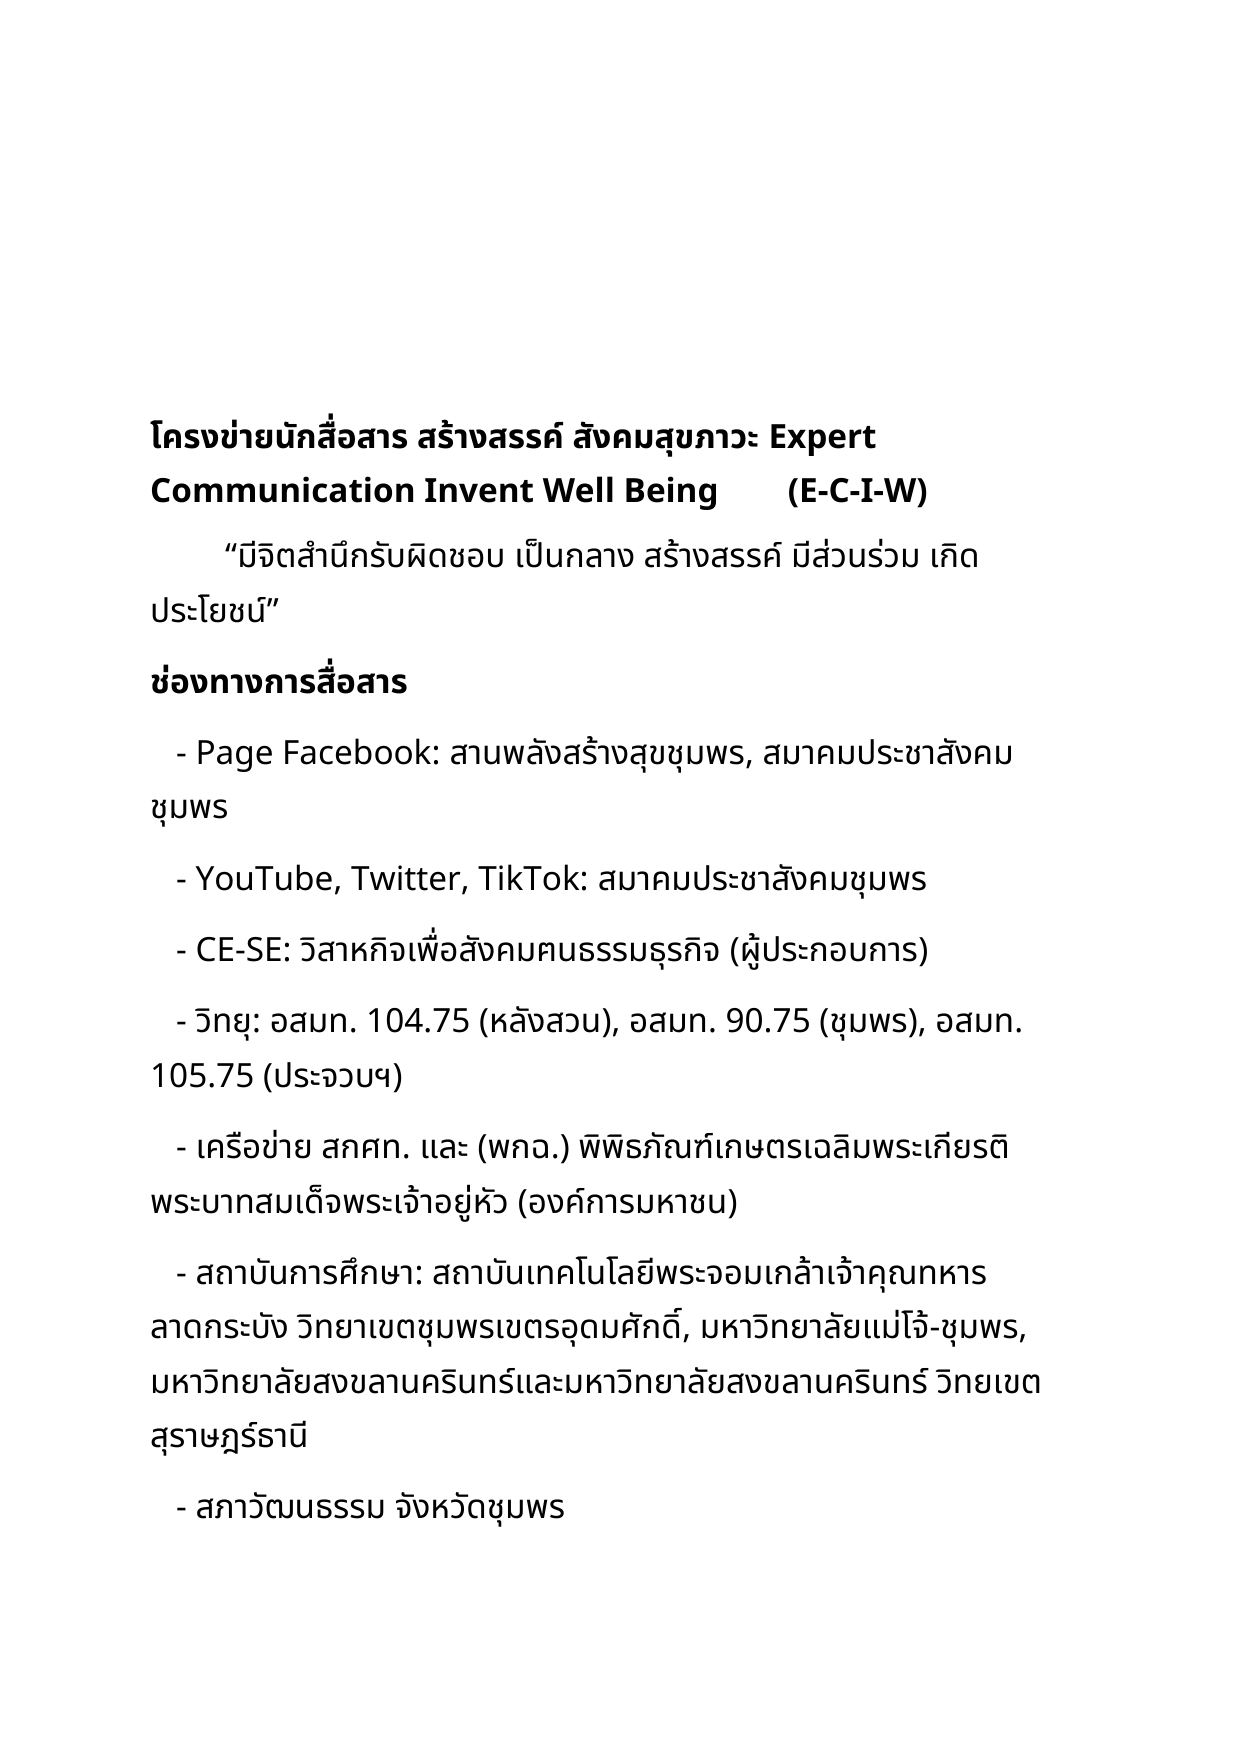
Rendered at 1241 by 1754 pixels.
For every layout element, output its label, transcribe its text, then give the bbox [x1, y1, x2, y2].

text - Page Facebook: สานพลังสร้างสุขชุมพร, สมาคมประชาสังคมชุมพร [150, 729, 1090, 834]
text - เครือข่าย สกศท. และ (พกฉ.) พิพิธภัณฑ์เกษตรเฉลิมพระเกียรติพระบาทสมเด็จพระเจ้าอยู่หัว (องค์การมหาชน) [150, 1123, 1090, 1228]
text ช่องทางการสื่อสาร [150, 658, 1090, 708]
text - สภาวัฒนธรรม จังหวัดชุมพร [150, 1483, 1090, 1534]
text - สถาบันการศึกษา: สถาบันเทคโนโลยีพระจอมเกล้าเจ้าคุณทหารลาดกระบัง วิทยาเขตชุมพรเขตรอุดมศักดิ์, มหาวิทยาลัยแม่โจ้-ชุมพร, มหาวิทยาลัยสงขลานครินทร์และมหาวิทยาลัยสงขลานครินทร์ วิทยเขตสุราษฎร์ธานี [150, 1249, 1090, 1463]
text - CE-SE: วิสาหกิจเพื่อสังคมฅนธรรมธุรกิจ (ผู้ประกอบการ) [150, 926, 1090, 976]
text - YouTube, Twitter, TikTok: สมาคมประชาสังคมชุมพร [150, 854, 1090, 905]
text “มีจิตสำนึกรับผิดชอบ เป็นกลาง สร้างสรรค์ มีส่วนร่วม เกิดประโยชน์” [150, 532, 1090, 637]
text โครงข่ายนักสื่อสาร สร้างสรรค์ สังคมสุขภาวะ Expert Communication Invent Well Being (E-C-I-W) [150, 412, 1090, 512]
text - วิทยุ: อสมท. 104.75 (หลังสวน), อสมท. 90.75 (ชุมพร), อสมท. 105.75 (ประจวบฯ) [150, 997, 1090, 1102]
